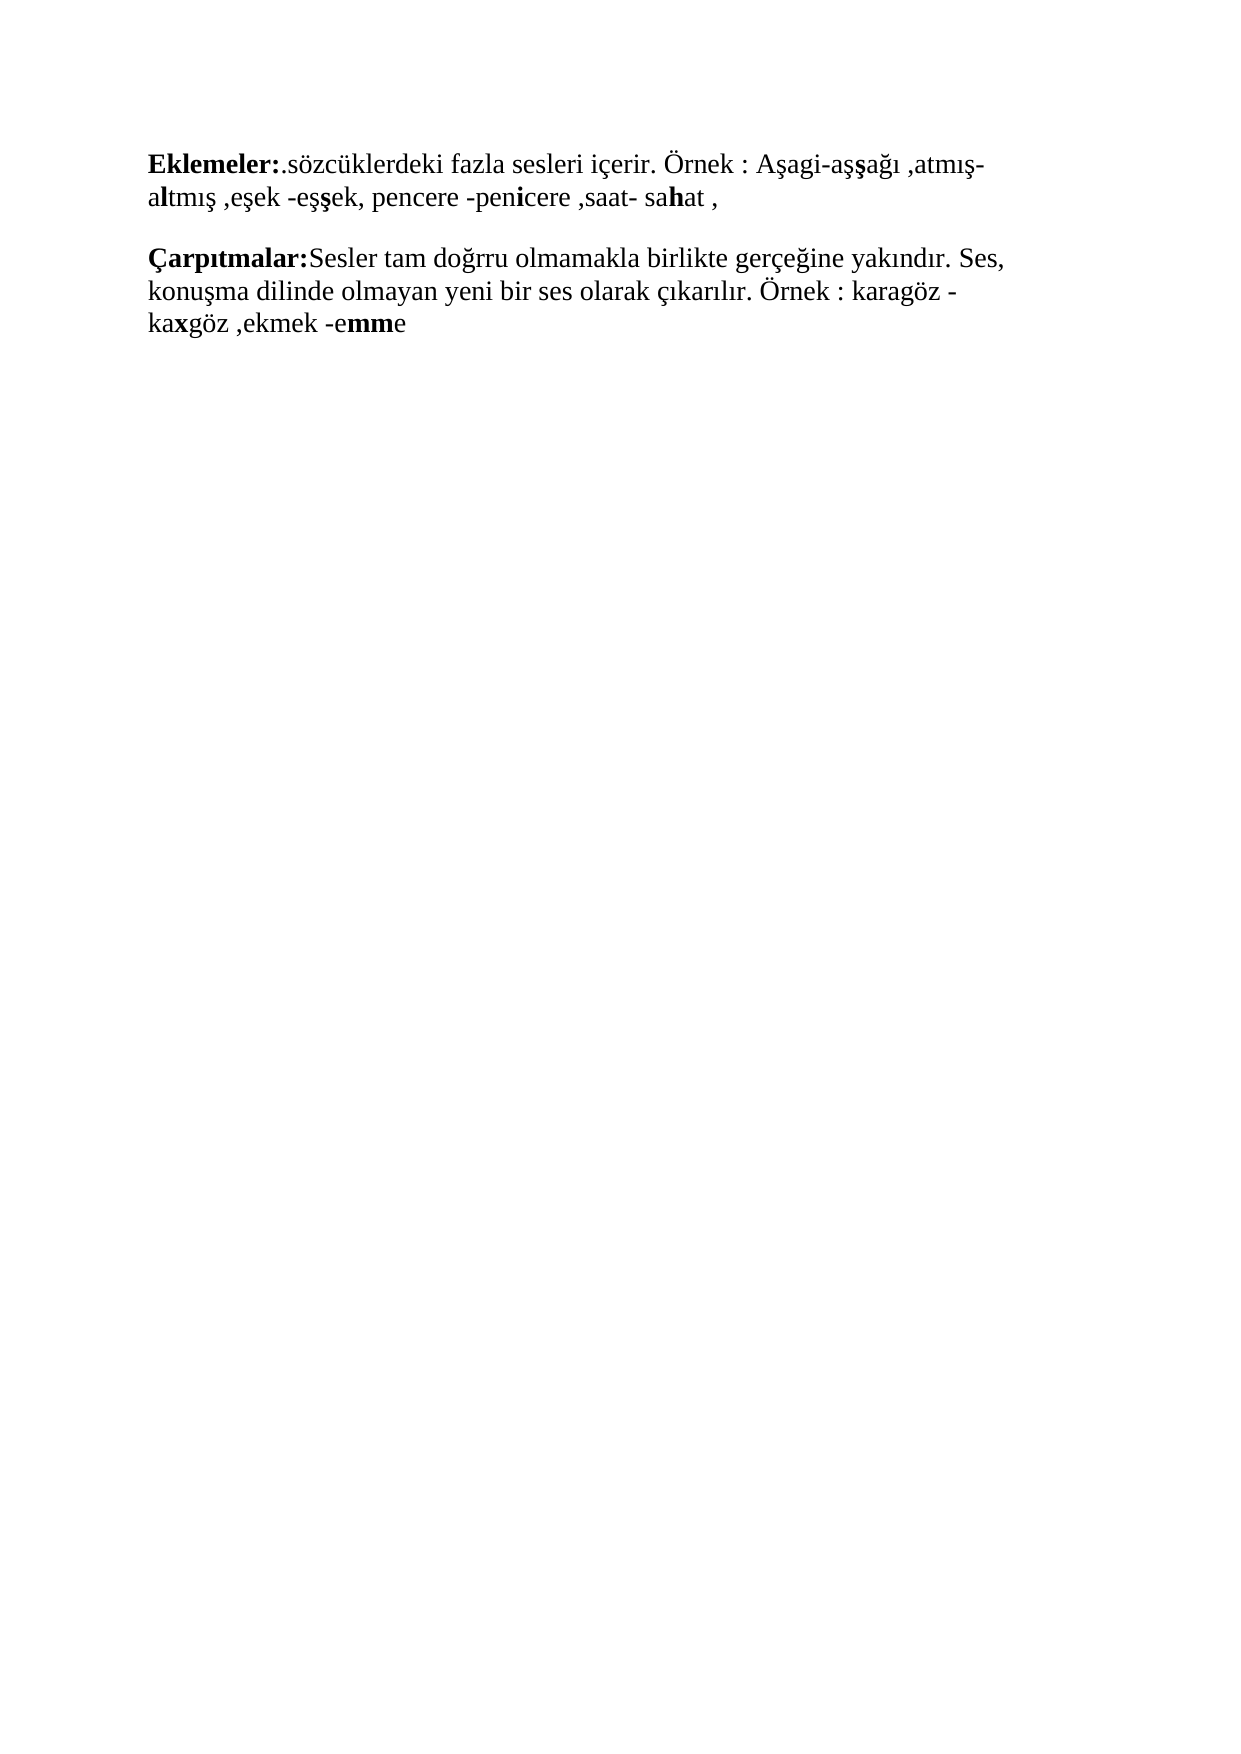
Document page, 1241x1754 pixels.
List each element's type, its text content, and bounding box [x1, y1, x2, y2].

text Çarpıtmalar:Sesler tam doğrru olmamakla birlikte gerçeğine yakındır. Ses, konuşma dilinde olmayan yeni bir ses olarak çıkarılır. Örnek : karagöz -kaxgöz ,ekmek -emme [148, 242, 1093, 339]
text Eklemeler:.sözcüklerdeki fazla sesleri içerir. Örnek : Aşagi-aşşağı ,atmış-altmış ,eşek -eşşek, pencere -penicere ,saat- sahat , [148, 148, 1093, 212]
